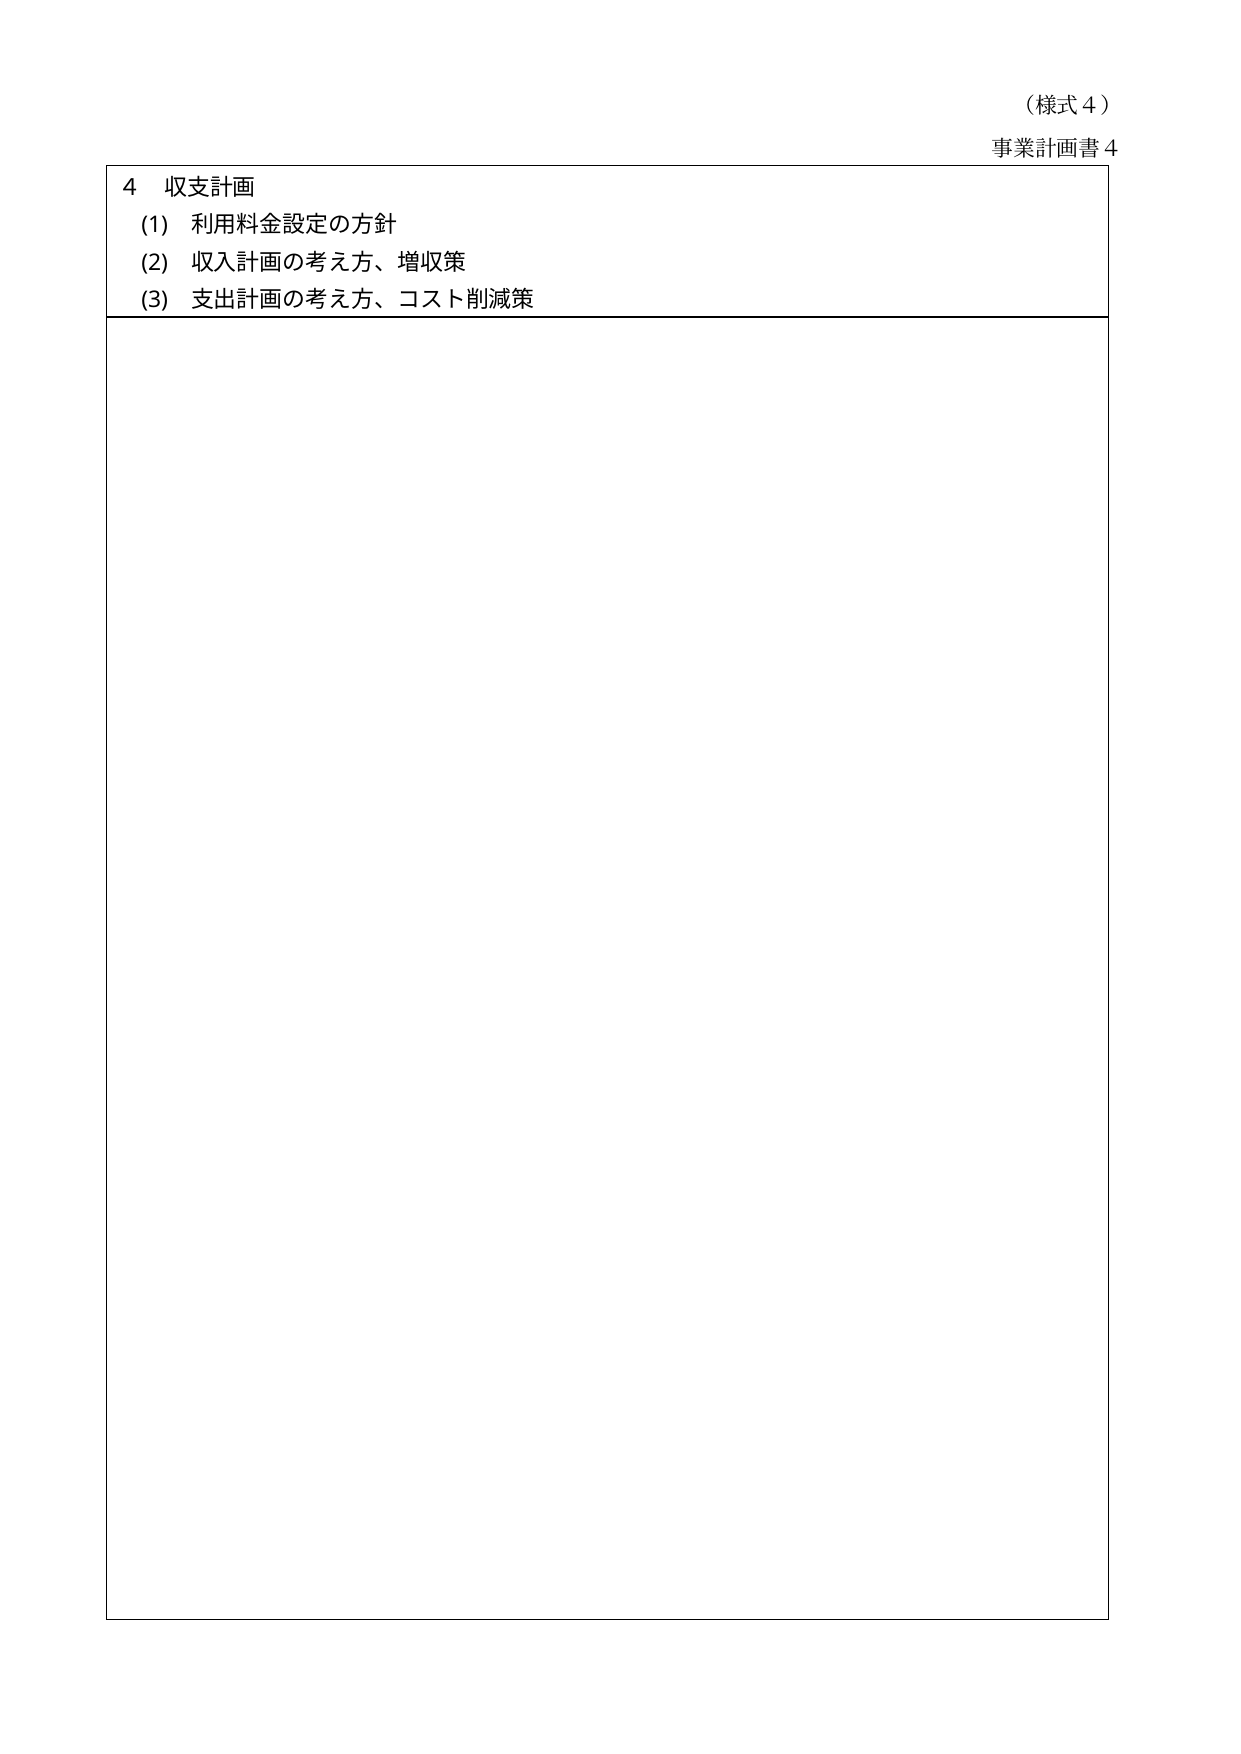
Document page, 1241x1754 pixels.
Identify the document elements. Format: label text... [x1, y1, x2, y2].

text 事業計画書４ [118, 128, 1122, 165]
table_header ４ 収支計画 (1) 利用料金設定の方針 (2) 収入計画の考え方、増収策 (3) 支出計画の考え方、コスト削減策 [107, 166, 1108, 316]
table_cell [107, 318, 1108, 1619]
